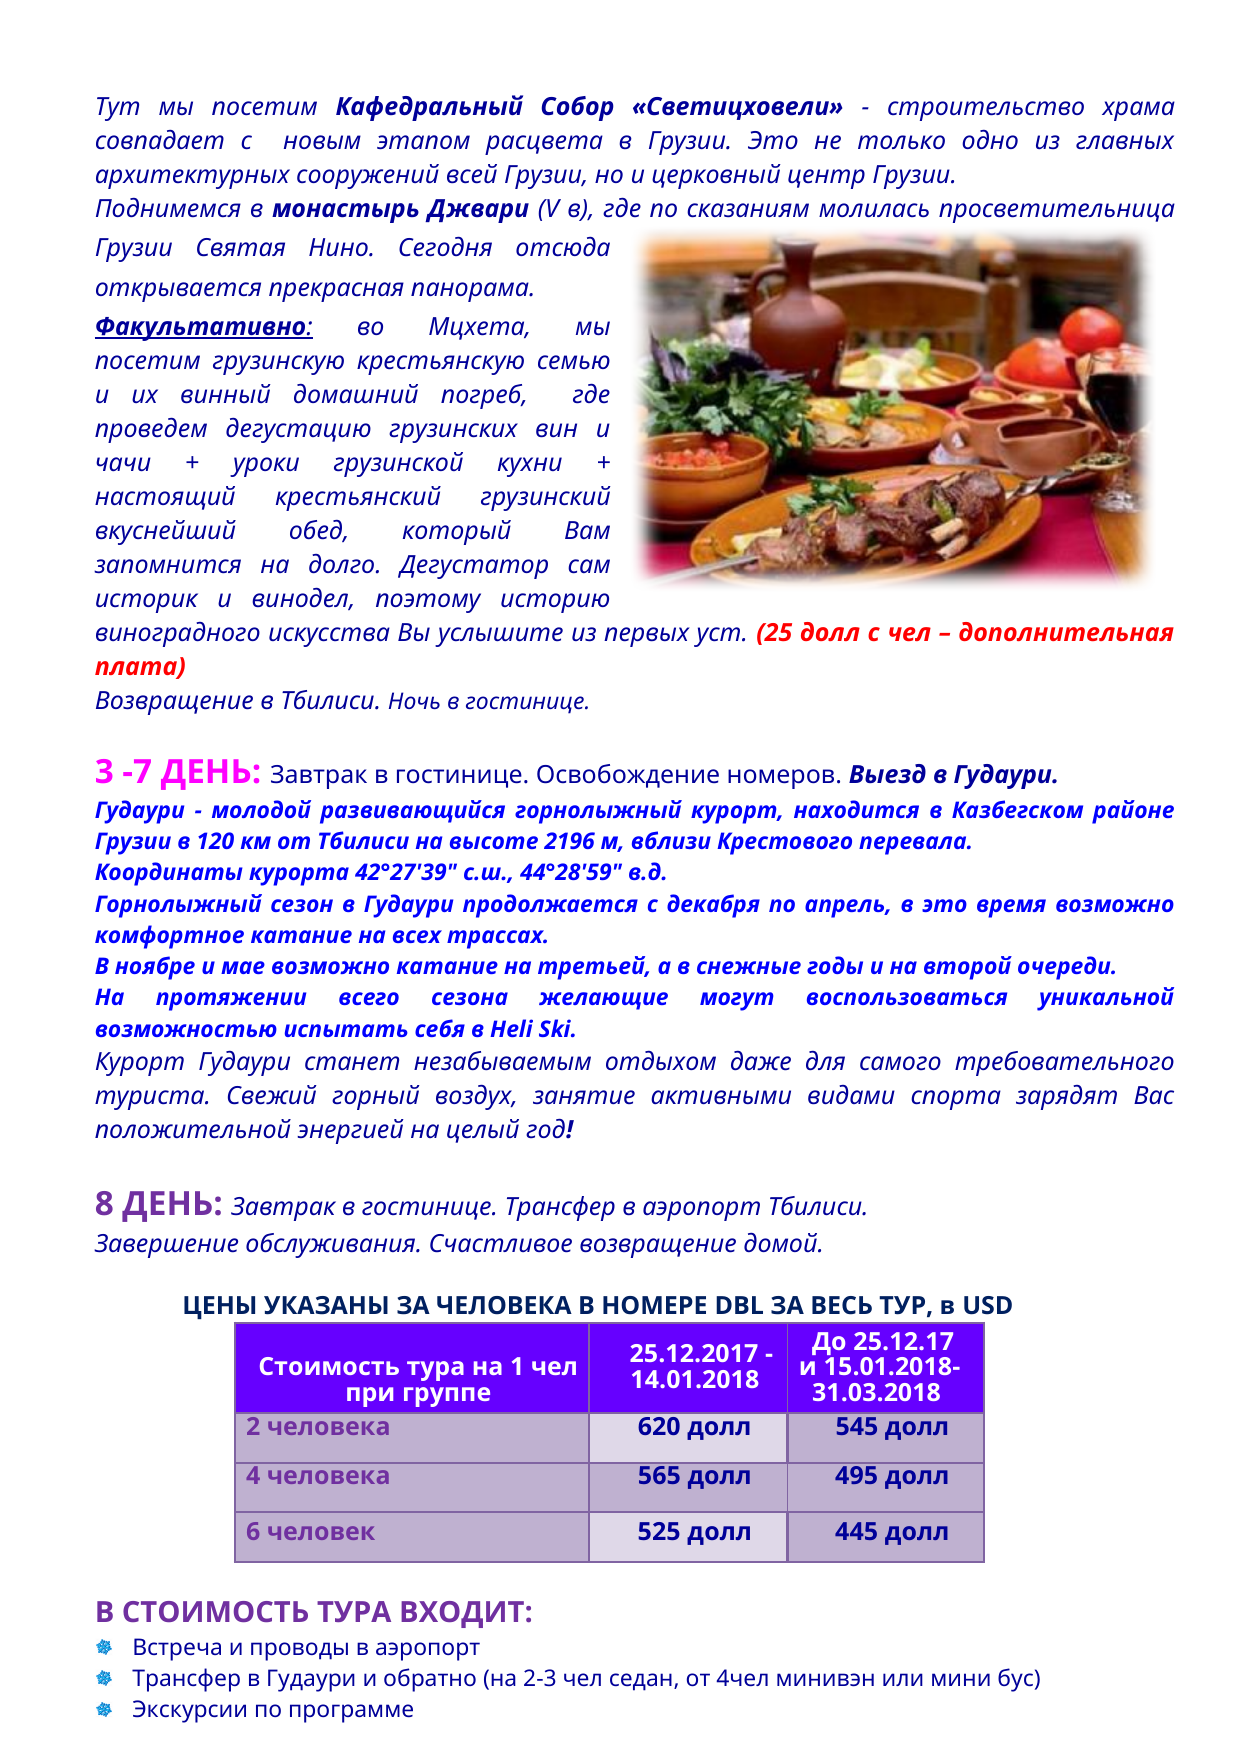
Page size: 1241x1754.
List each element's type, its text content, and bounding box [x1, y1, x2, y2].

text Гудаури - молодой развивающийся горнолыжный курорт, находится в Казбегском районе Грузии в 120 км от Тбилиси на высоте 2196 м, вблизи Крестового перевала. [94, 794, 1175, 856]
list Трансфер в Гудаури и обратно (на 2-3 чел седан, от 4чел минивэн или мини бус) [94, 1662, 1175, 1693]
text Тут мы посетим Кафедральный Собор «Светицховели» - строительство храма совпадает с новым этапом расцвета в Грузии. Это не только одно из главных архитектурных сооружений всей Грузии, но и церковный центр Грузии. [94, 89, 1175, 191]
table_cell 6 человек [236, 1513, 588, 1561]
table_cell 620 долл [590, 1414, 786, 1462]
text 3 -7 день: Завтрак в гостинице. Освобождение номеров. Выезд в Гудаури. [94, 748, 1175, 794]
text Поднимемся в монастырь Джвари (V в), где по сказаниям молилась просветительница Грузии Святая Нино. Сегодня отсюда открывается прекрасная панорама. [94, 191, 1175, 303]
picture [95, 1701, 113, 1718]
text На протяжении всего сезона желающие могут воспользоваться уникальной возможностью испытать себя в Heli Ski. [94, 981, 1175, 1044]
table_cell 2 человека [236, 1414, 588, 1462]
list Встреча и проводы в аэропорт [94, 1631, 1175, 1662]
picture [95, 1669, 113, 1687]
text Горнолыжный сезон в Гудаури продолжается с декабря по апрель, в это время возможно комфортное катание на всех трассах. [94, 887, 1175, 950]
table_header Стоимость тура на 1 чел при группе [236, 1324, 588, 1412]
text Координаты курорта 42°27'39" с.ш., 44°28'59" в.д. [94, 856, 1175, 887]
text Завершение обслуживания. Счастливое возвращение домой. [94, 1225, 1175, 1287]
table_header До 25.12.17 и 15.01.2018- 31.03.2018 [788, 1324, 983, 1412]
table_cell 495 долл [788, 1464, 983, 1511]
text ЦЕНЫ УКАЗАНЫ ЗА ЧЕЛОВЕКА В НОМЕРЕ DBL ЗА ВЕСЬ ТУР, в USD [94, 1287, 1175, 1322]
text 8 день: Завтрак в гостинице. Трансфер в аэропорт Тбилиси. [94, 1180, 1175, 1225]
text Курорт Гудаури станет незабываемым отдыхом даже для самого требовательного туриста. Свежий горный воздух, занятие активными видами спорта зарядят Вас положительной энергией на целый год! [94, 1044, 1175, 1146]
table_cell 565 долл [590, 1464, 787, 1511]
picture [95, 1638, 113, 1656]
text В стоимость тура входит: [94, 1591, 1175, 1631]
table_cell 525 долл [590, 1513, 786, 1561]
list Экскурсии по программе [94, 1693, 1175, 1724]
text Возвращение в Тбилиси. Ночь в гостинице. [94, 683, 1175, 717]
table_cell 445 долл [789, 1513, 983, 1561]
text В ноябре и мае возможно катание на третьей, а в снежные годы и на второй очереди. [94, 950, 1175, 981]
table_cell 545 долл [789, 1414, 983, 1462]
picture [658, 254, 1129, 564]
table_cell 4 человека [236, 1464, 588, 1511]
table_header 25.12.2017 -14.01.2018 [590, 1324, 787, 1412]
